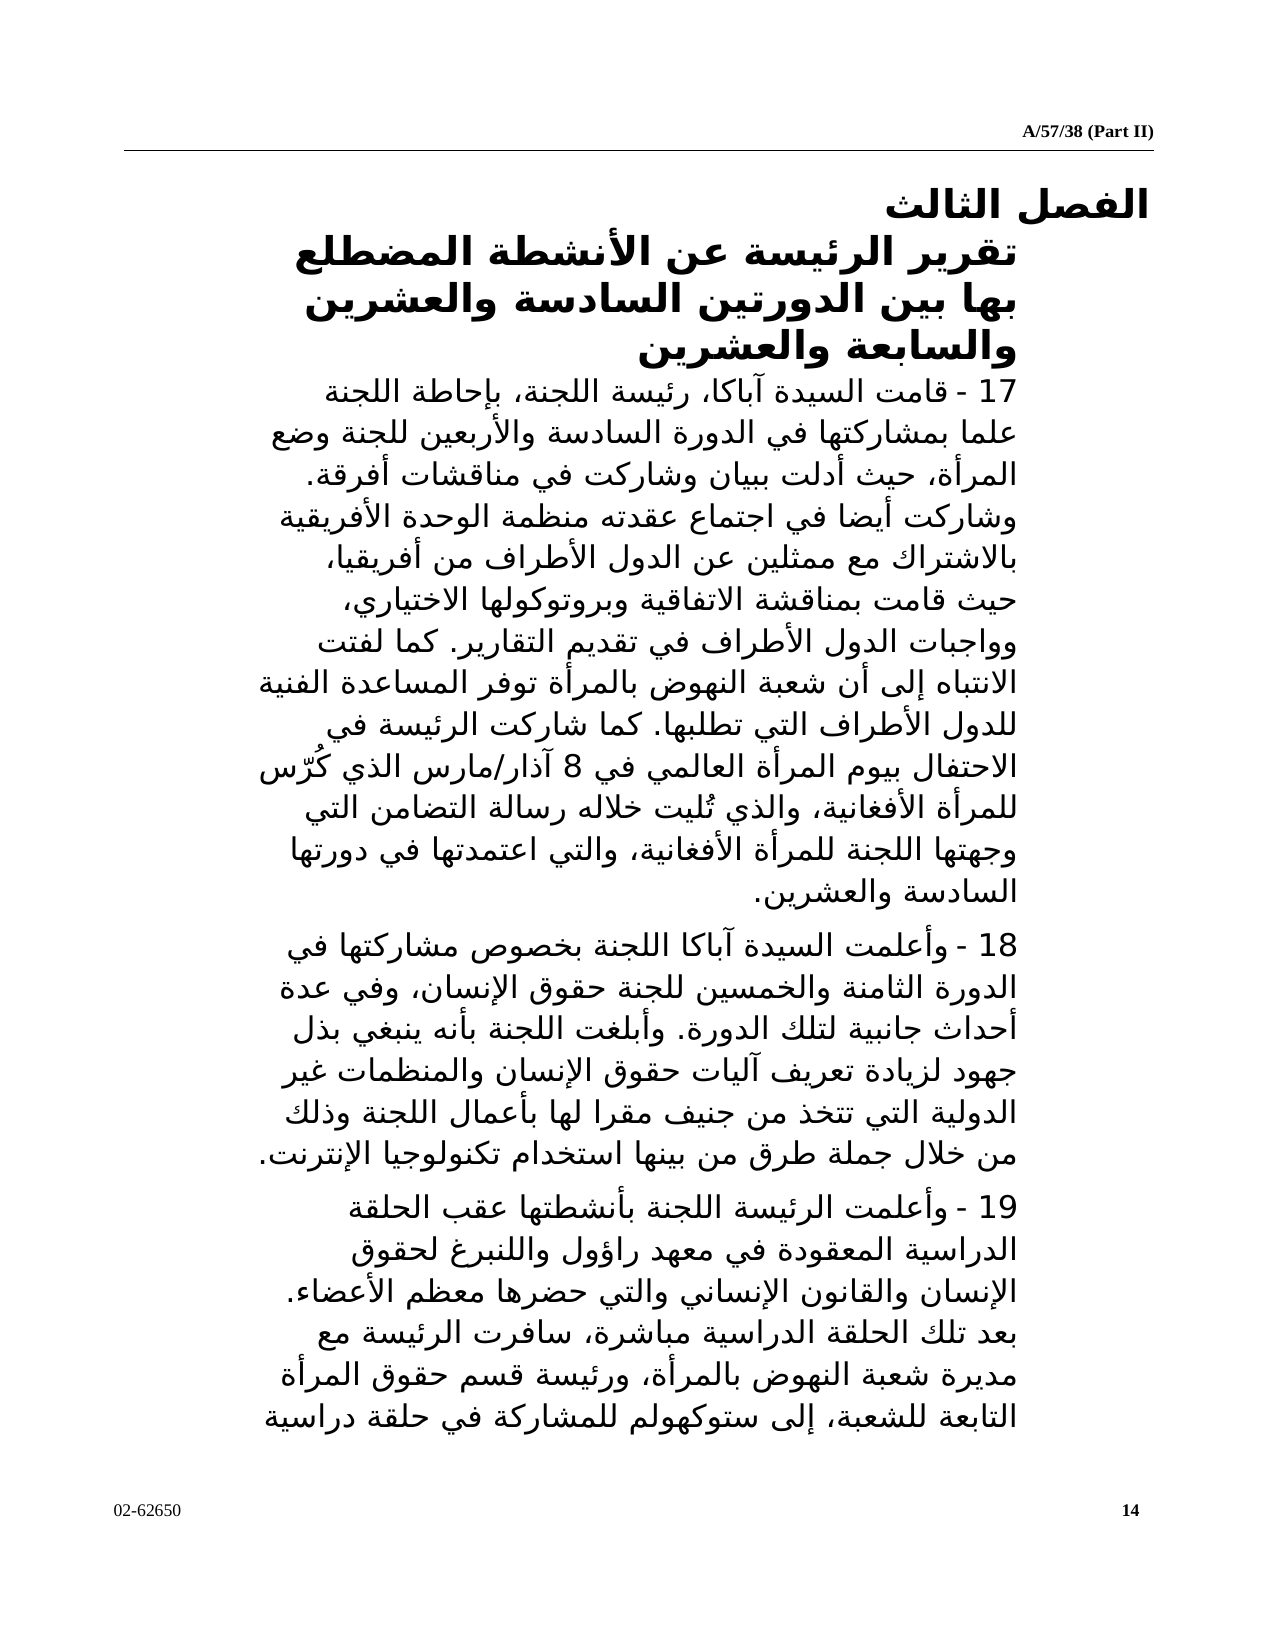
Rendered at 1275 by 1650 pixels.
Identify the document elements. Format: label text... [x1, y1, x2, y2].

text 18 - وأعلمت السيدة آباكا اللجنة بخصوص مشاركتها في الدورة الثامنة والخمسين للجنة حقوق الإنسان، وفي عدة أحداث جانبية لتلك الدورة. وأبلغت اللجنة بأنه ينبغي بذل جهود لزيادة تعريف آليات حقوق الإنسان والمنظمات غير الدولية التي تتخذ من جنيف مقرا لها بأعمال اللجنة وذلك من خلال جملة طرق من بينها استخدام تكنولوجيا الإنترنت. [256, 923, 1018, 1173]
text 17 - قامت السيدة آباكا، رئيسة اللجنة، بإحاطة اللجنة علما بمشاركتها في الدورة السادسة والأربعين للجنة وضع المرأة، حيث أدلت ببيان وشاركت في مناقشات أفرقة. وشاركت أيضا في اجتماع عقدته منظمة الوحدة الأفريقية بالاشتراك مع ممثلين عن الدول الأطراف من أفريقيا، حيث قامت بمناقشة الاتفاقية وبروتوكولها الاختياري، وواجبات الدول الأطراف في تقديم التقارير. كما لفتت الانتباه إلى أن شعبة النهوض بالمرأة توفر المساعدة الفنية للدول الأطراف التي تطلبها. كما شاركت الرئيسة في الاحتفال بيوم المرأة العالمي في 8 آذار/مارس الذي كُرّس للمرأة الأفغانية، والذي تُليت خلاله رسالة التضامن التي وجهتها اللجنة للمرأة الأفغانية، والتي اعتمدتها في دورتها السادسة والعشرين. [256, 369, 1018, 911]
text الفصل الثالث [256, 181, 1151, 228]
text تقرير الرئيسة عن الأنشطة المضطلع بها بين الدورتين السادسة والعشرين والسابعة والعشرين [256, 228, 1151, 369]
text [256, 1186, 1018, 1436]
